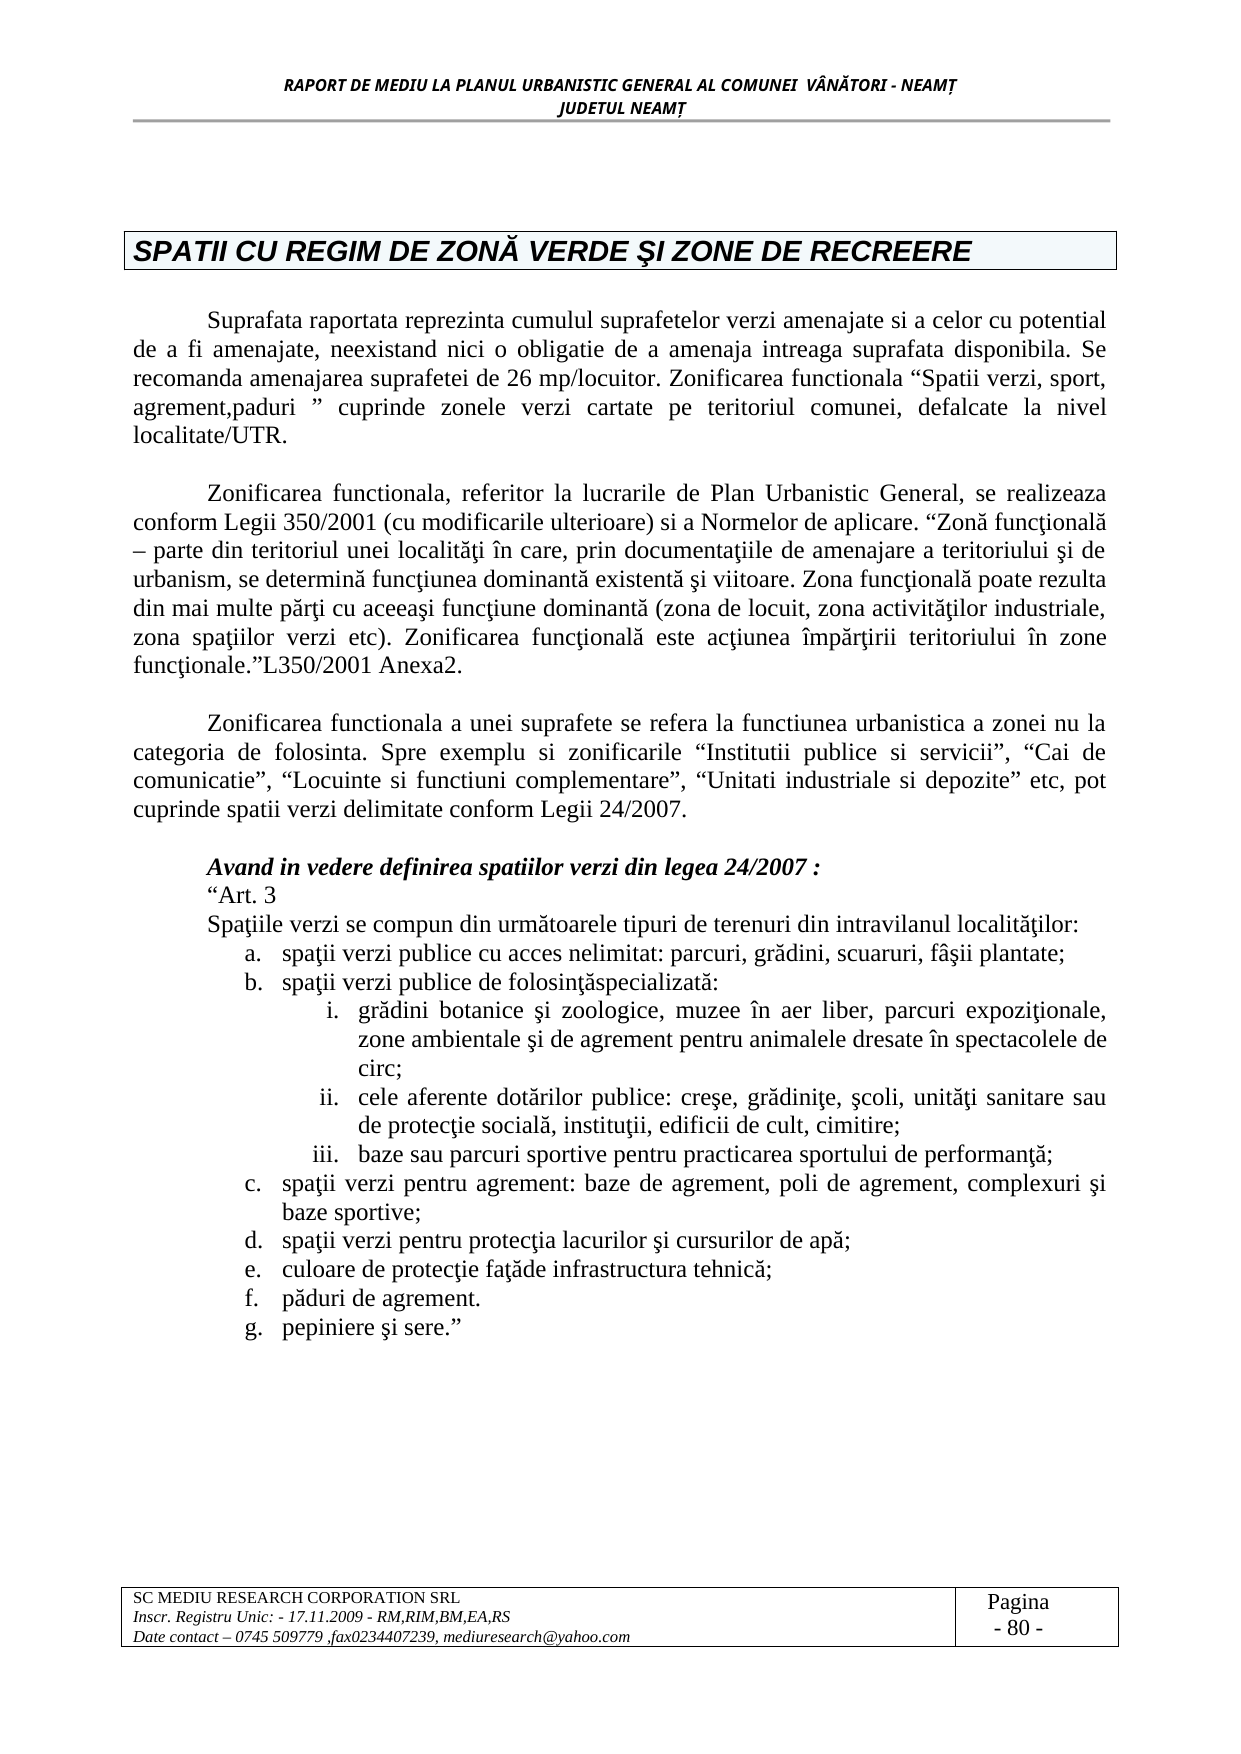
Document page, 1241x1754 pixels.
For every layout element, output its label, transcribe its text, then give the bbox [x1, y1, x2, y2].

list păduri de agrement. [244, 1283, 1107, 1312]
list culoare de protecţie faţăde infrastructura tehnică; [244, 1254, 1107, 1283]
list spaţii verzi publice cu acces nelimitat: parcuri, grădini, scuaruri, fâşii plantate; [244, 938, 1107, 967]
list spaţii verzi publice de folosinţăspecializată: [244, 967, 1107, 995]
list grădini botanice şi zoologice, muzee în aer liber, parcuri expoziţionale, zone ambientale şi de agrement pentru animalele dresate în spectacolele de circ; [339, 995, 1107, 1082]
list baze sau parcuri sportive pentru practicarea sportului de performanţă; [339, 1139, 1107, 1168]
text Zonificarea functionala, referitor la lucrarile de Plan Urbanistic General, se realizeaza conform Legii 350/2001 (cu modificarile ulterioare) si a Normelor de aplicare. “Zonă funcţională – parte din teritoriul unei localităţi în care, prin documentaţiile de amenajare a teritoriului şi de urbanism, se determină funcţiunea dominantă existentă şi viitoare. Zona funcţională poate rezulta din mai multe părţi cu aceeaşi funcţiune dominantă (zona de locuit, zona activităţilor industriale, zona spaţiilor verzi etc). Zonificarea funcţională este acţiunea împărţirii teritoriului în zone funcţionale.”L350/2001 Anexa2. [133, 478, 1107, 679]
list cele aferente dotărilor publice: creşe, grădiniţe, şcoli, unităţi sanitare sau de protecţie socială, instituţii, edificii de cult, cimitire; [339, 1082, 1107, 1139]
text “Art. 3 [133, 880, 1107, 909]
text Suprafata raportata reprezinta cumulul suprafetelor verzi amenajate si a celor cu potential de a fi amenajate, neexistand nici o obligatie de a amenaja intreaga suprafata disponibila. Se recomanda amenajarea suprafetei de 26 mp/locuitor. Zonificarea functionala “Spatii verzi, sport, agrement,paduri ” cuprinde zonele verzi cartate pe teritoriul comunei, defalcate la nivel localitate/UTR. [133, 305, 1107, 449]
list spaţii verzi pentru agrement: baze de agrement, poli de agrement, complexuri şi baze sportive; [244, 1168, 1107, 1225]
text Spaţiile verzi se compun din următoarele tipuri de terenuri din intravilanul localităţilor: [133, 909, 1107, 938]
subtitle SPATII CU REGIM DE ZONĂ VERDE ŞI ZONE DE RECREERE [125, 232, 1116, 269]
list pepiniere şi sere.” [244, 1312, 1107, 1340]
list spaţii verzi pentru protecţia lacurilor şi cursurilor de apă; [244, 1225, 1107, 1254]
text Zonificarea functionala a unei suprafete se refera la functiunea urbanistica a zonei nu la categoria de folosinta. Spre exemplu si zonificarile “Institutii publice si servicii”, “Cai de comunicatie”, “Locuinte si functiuni complementare”, “Unitati industriale si depozite” etc, pot cuprinde spatii verzi delimitate conform Legii 24/2007. [133, 708, 1107, 823]
text Avand in vedere definirea spatiilor verzi din legea 24/2007 : [133, 852, 1107, 880]
